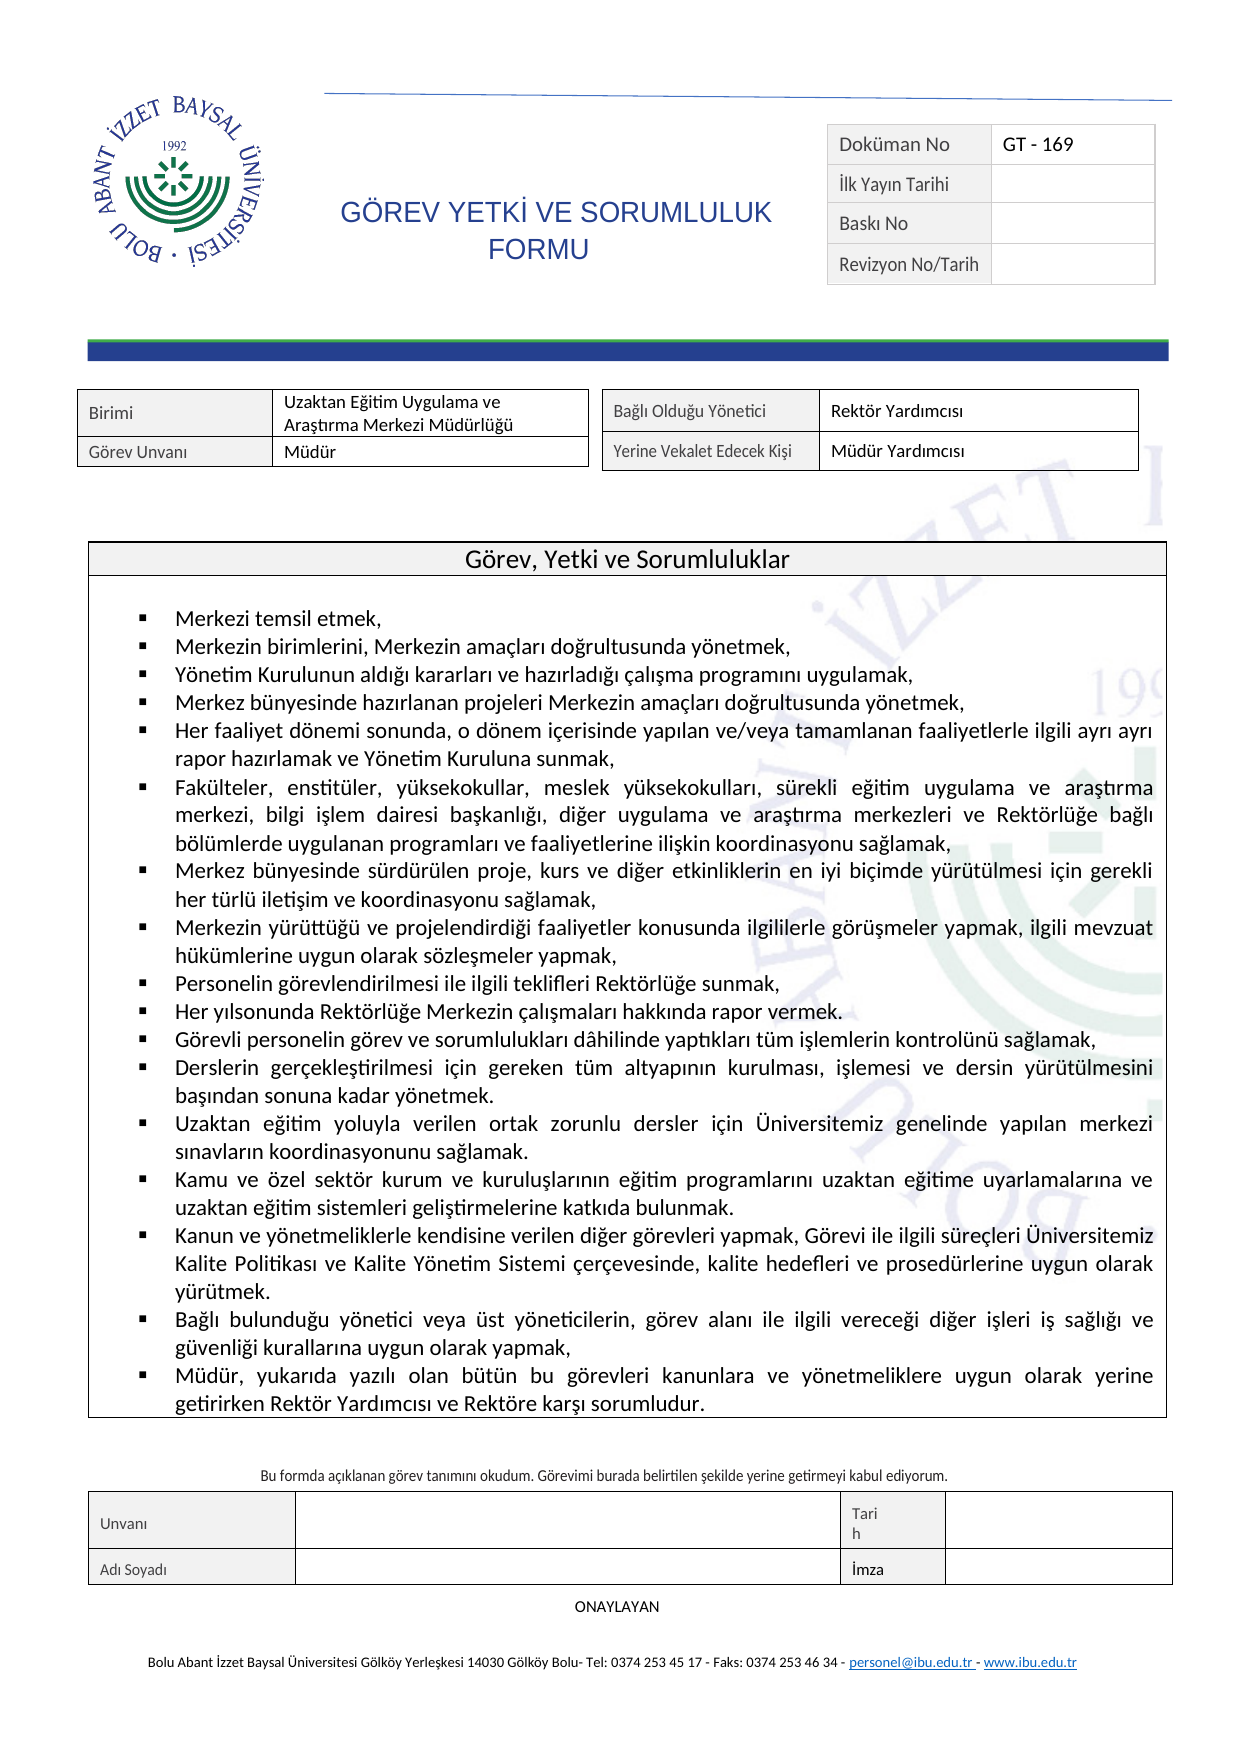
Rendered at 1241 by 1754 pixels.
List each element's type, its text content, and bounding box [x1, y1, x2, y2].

table_cell Revizyon No/Tarih [828, 244, 991, 283]
table_header Rektör Yardımcısı [820, 390, 1138, 431]
text ONAYLAYAN [148, 1596, 1045, 1616]
table_cell Adı Soyadı [89, 1549, 295, 1584]
table_header [946, 1492, 1172, 1548]
table_header Bağlı Olduğu Yönetici [603, 390, 819, 431]
picture [0, 0, 1241, 1739]
table_header Tarih [841, 1492, 945, 1548]
table_cell İmza [841, 1549, 945, 1584]
text GÖREV YETKİ VE SORUMLULUK FORMU [264, 142, 827, 265]
table_header Birimi [78, 390, 272, 436]
table_header GT - 169 [992, 125, 1154, 164]
table_cell Müdür Yardımcısı [820, 432, 1138, 470]
table_cell [992, 244, 1154, 283]
table_cell [992, 203, 1154, 243]
table_header Unvanı [89, 1492, 295, 1548]
table_cell Baskı No [828, 203, 991, 243]
text Bu formda açıklanan görev tanımını okudum. Görevimi burada belirtilen şekilde yerine getirmeyi kabul ediyorum. [148, 1465, 1045, 1485]
table_cell Merkezi temsil etmek, Merkezin birimlerini, Merkezin amaçları doğrultusunda yönetmek, Yönetim Kurulunun aldığı kararları ve hazırladığı çalışma programını uygulamak, Merkez bünyesinde hazırlanan projeleri Merkezin amaçları doğrultusunda yönetmek, Her faaliyet dönemi sonunda, o dönem içerisinde yapılan ve/veya tamamlanan faaliyetlerle ilgili ayrı ayrı rapor hazırlamak ve Yönetim Kuruluna sunmak, Fakülteler, enstitüler, yüksekokullar, meslek yüksekokulları, sürekli eğitim uygulama ve araştırma merkezi, bilgi işlem dairesi başkanlığı, diğer uygulama ve araştırma merkezleri ve Rektörlüğe bağlı bölümlerde uygulanan programları ve faaliyetlerine ilişkin koordinasyonu sağlamak, Merkez bünyesinde sürdürülen proje, kurs ve diğer etkinliklerin en iyi biçimde yürütülmesi için gerekli her türlü iletişim ve koordinasyonu sağlamak, Merkezin yürüttüğü ve projelendirdiği faaliyetler konusunda ilgililerle görüşmeler yapmak, ilgili mevzuat hükümlerine uygun olarak sözleşmeler yapmak, Personelin görevlendirilmesi ile ilgili teklifleri Rektörlüğe sunmak, Her yılsonunda Rektörlüğe Merkezin çalışmaları hakkında rapor vermek. Görevli personelin görev ve sorumlulukları dâhilinde yaptıkları tüm işlemlerin kontrolünü sağlamak, Derslerin gerçekleştirilmesi için gereken tüm altyapının kurulması, işlemesi ve dersin yürütülmesini başından sonuna kadar yönetmek. Uzaktan eğitim yoluyla verilen ortak zorunlu dersler için Üniversitemiz genelinde yapılan merkezi sınavların koordinasyonunu sağlamak. Kamu ve özel sektör kurum ve kuruluşlarının eğitim programlarını uzaktan eğitime uyarlamalarına ve uzaktan eğitim sistemleri geliştirmelerine katkıda bulunmak. Kanun ve yönetmeliklerle kendisine verilen diğer görevleri yapmak, Görevi ile ilgili süreçleri Üniversitemiz Kalite Politikası ve Kalite Yönetim Sistemi çerçevesinde, kalite hedefleri ve prosedürlerine uygun olarak yürütmek. Bağlı bulunduğu yönetici veya üst yöneticilerin, görev alanı ile ilgili vereceği diğer işleri iş sağlığı ve güvenliği kurallarına uygun olarak yapmak, Müdür, yukarıda yazılı olan bütün bu görevleri kanunlara ve yönetmeliklere uygun olarak yerine getirirken Rektör Yardımcısı ve Rektöre karşı sorumludur. [89, 576, 1166, 1417]
table_cell Müdür [273, 437, 588, 466]
table_header Görev, Yetki ve Sorumluluklar [89, 543, 1166, 575]
table_header Doküman No [828, 125, 991, 164]
table_cell [946, 1549, 1172, 1584]
table_cell İlk Yayın Tarihi [828, 165, 991, 202]
table_cell [296, 1549, 840, 1584]
table_cell Yerine Vekalet Edecek Kişi [603, 432, 819, 470]
table_cell [992, 165, 1154, 202]
table_cell Görev Unvanı [78, 437, 272, 466]
table_header [296, 1492, 840, 1548]
table_header Uzaktan Eğitim Uygulama ve Araştırma Merkezi Müdürlüğü [273, 390, 588, 436]
